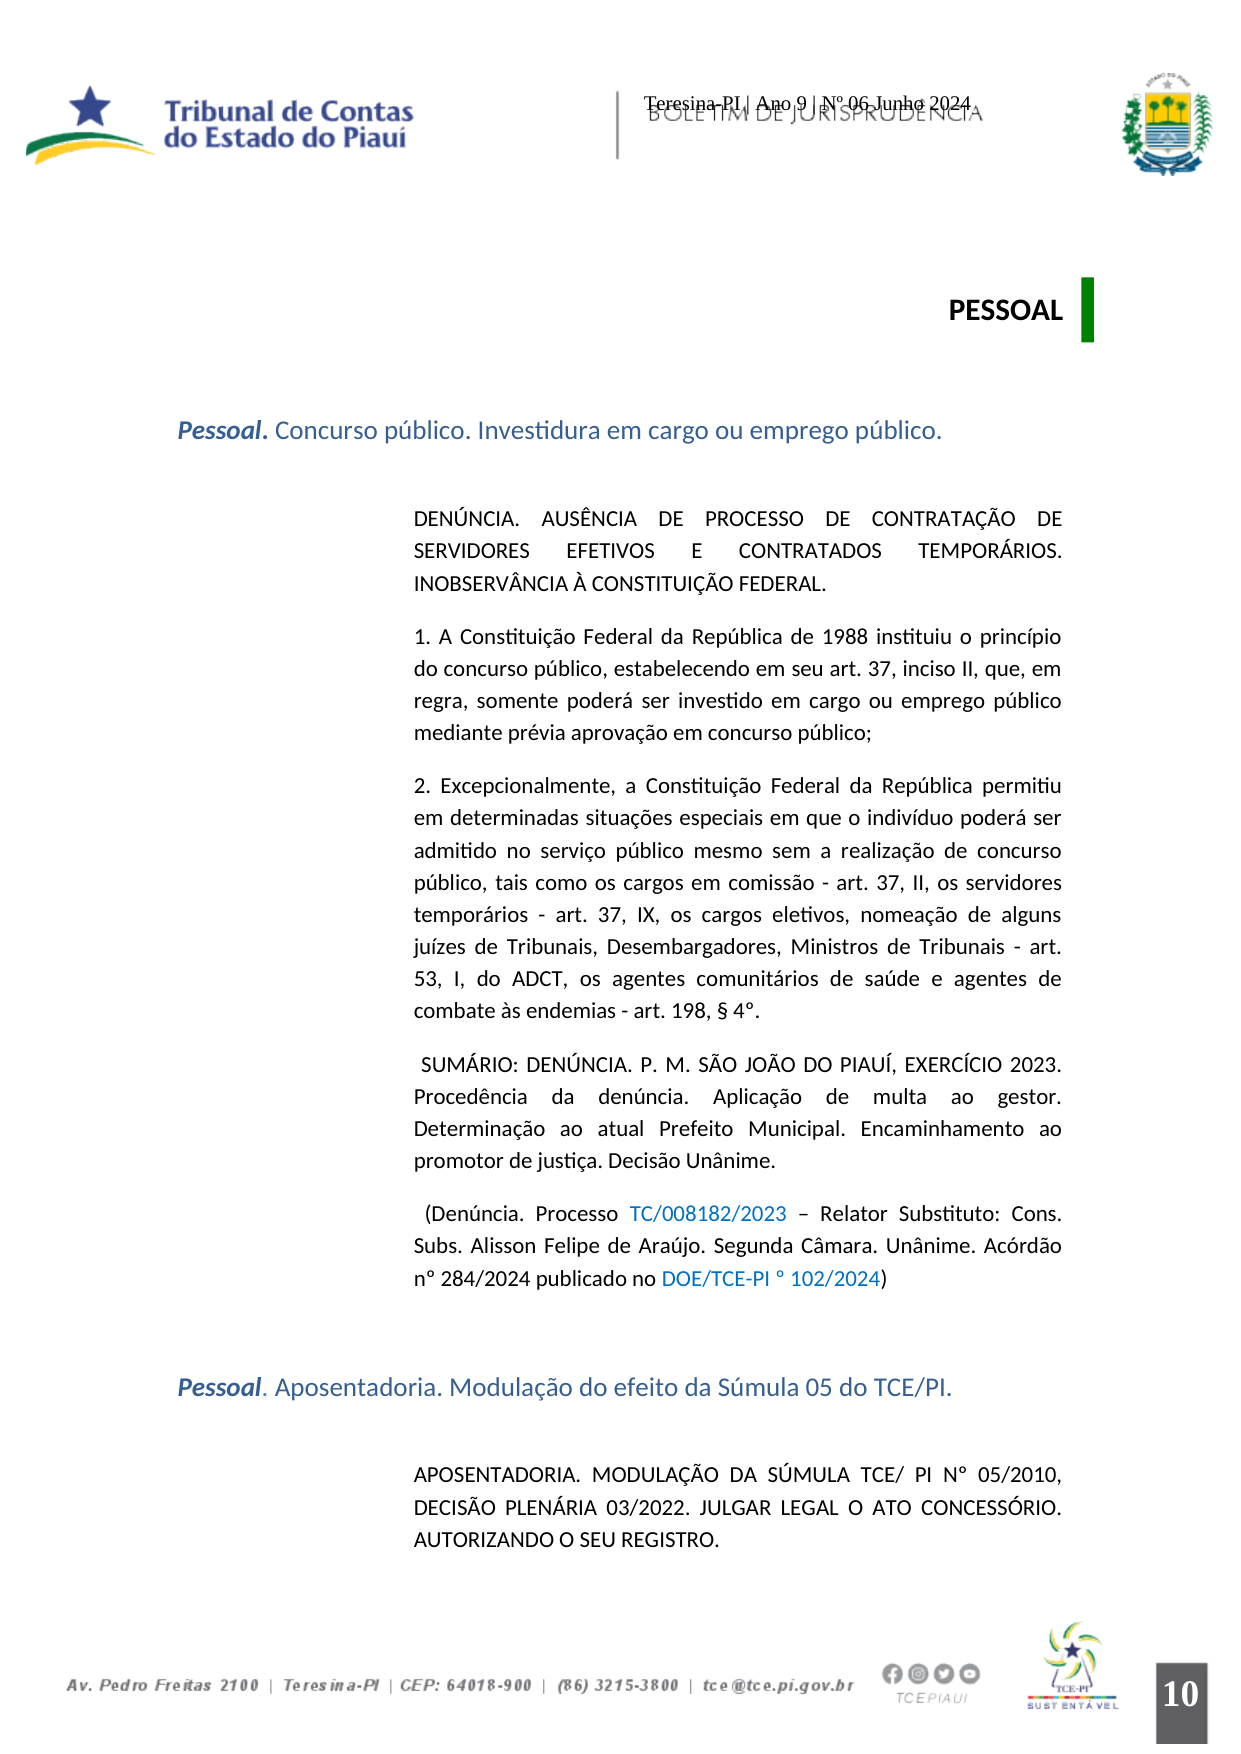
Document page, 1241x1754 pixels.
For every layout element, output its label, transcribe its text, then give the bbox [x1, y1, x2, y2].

subtitle Pessoal. Aposentadoria. Modulação do efeito da Súmula 05 do TCE/PI. [177, 1370, 1063, 1403]
subtitle Pessoal. Concurso público. Investidura em cargo ou emprego público. [177, 413, 1063, 446]
text SUMÁRIO: DENÚNCIA. P. M. SÃO JOÃO DO PIAUÍ, EXERCÍCIO 2023. Procedência da denúncia. Aplicação de multa ao gestor. Determinação ao atual Prefeito Municipal. Encaminhamento ao promotor de justiça. Decisão Unânime. [413, 1050, 1063, 1174]
text 1. A Constituição Federal da República de 1988 instituiu o princípio do concurso público, estabelecendo em seu art. 37, inciso II, que, em regra, somente poderá ser investido em cargo ou emprego público mediante prévia aprovação em concurso público; [413, 622, 1063, 746]
picture [25, 73, 1214, 176]
text DENÚNCIA. AUSÊNCIA DE PROCESSO DE CONTRATAÇÃO DE SERVIDORES EFETIVOS E CONTRATADOS TEMPORÁRIOS. INOBSERVÂNCIA À CONSTITUIÇÃO FEDERAL. [413, 504, 1063, 597]
text 2. Excepcionalmente, a Constituição Federal da República permitiu em determinadas situações especiais em que o indivíduo poderá ser admitido no serviço público mesmo sem a realização de concurso público, tais como os cargos em comissão - art. 37, II, os servidores temporários - art. 37, IX, os cargos eletivos, nomeação de alguns juízes de Tribunais, Desembargadores, Ministros de Tribunais - art. 53, I, do ADCT, os agentes comunitários de saúde e agentes de combate às endemias - art. 198, § 4º. [413, 771, 1063, 1025]
text APOSENTADORIA. MODULAÇÃO DA SÚMULA TCE/ PI Nº 05/2010, DECISÃO PLENÁRIA 03/2022. JULGAR LEGAL O ATO CONCESSÓRIO. AUTORIZANDO O SEU REGISTRO. [413, 1461, 1063, 1553]
subtitle PESSOAL [177, 290, 1063, 328]
text (Denúncia. Processo TC/008182/2023 – Relator Substituto: Cons. Subs. Alisson Felipe de Araújo. Segunda Câmara. Unânime. Acórdão nº 284/2024 publicado no DOE/TCE-PI º 102/2024) [413, 1199, 1063, 1292]
picture [2, 1610, 1241, 1744]
